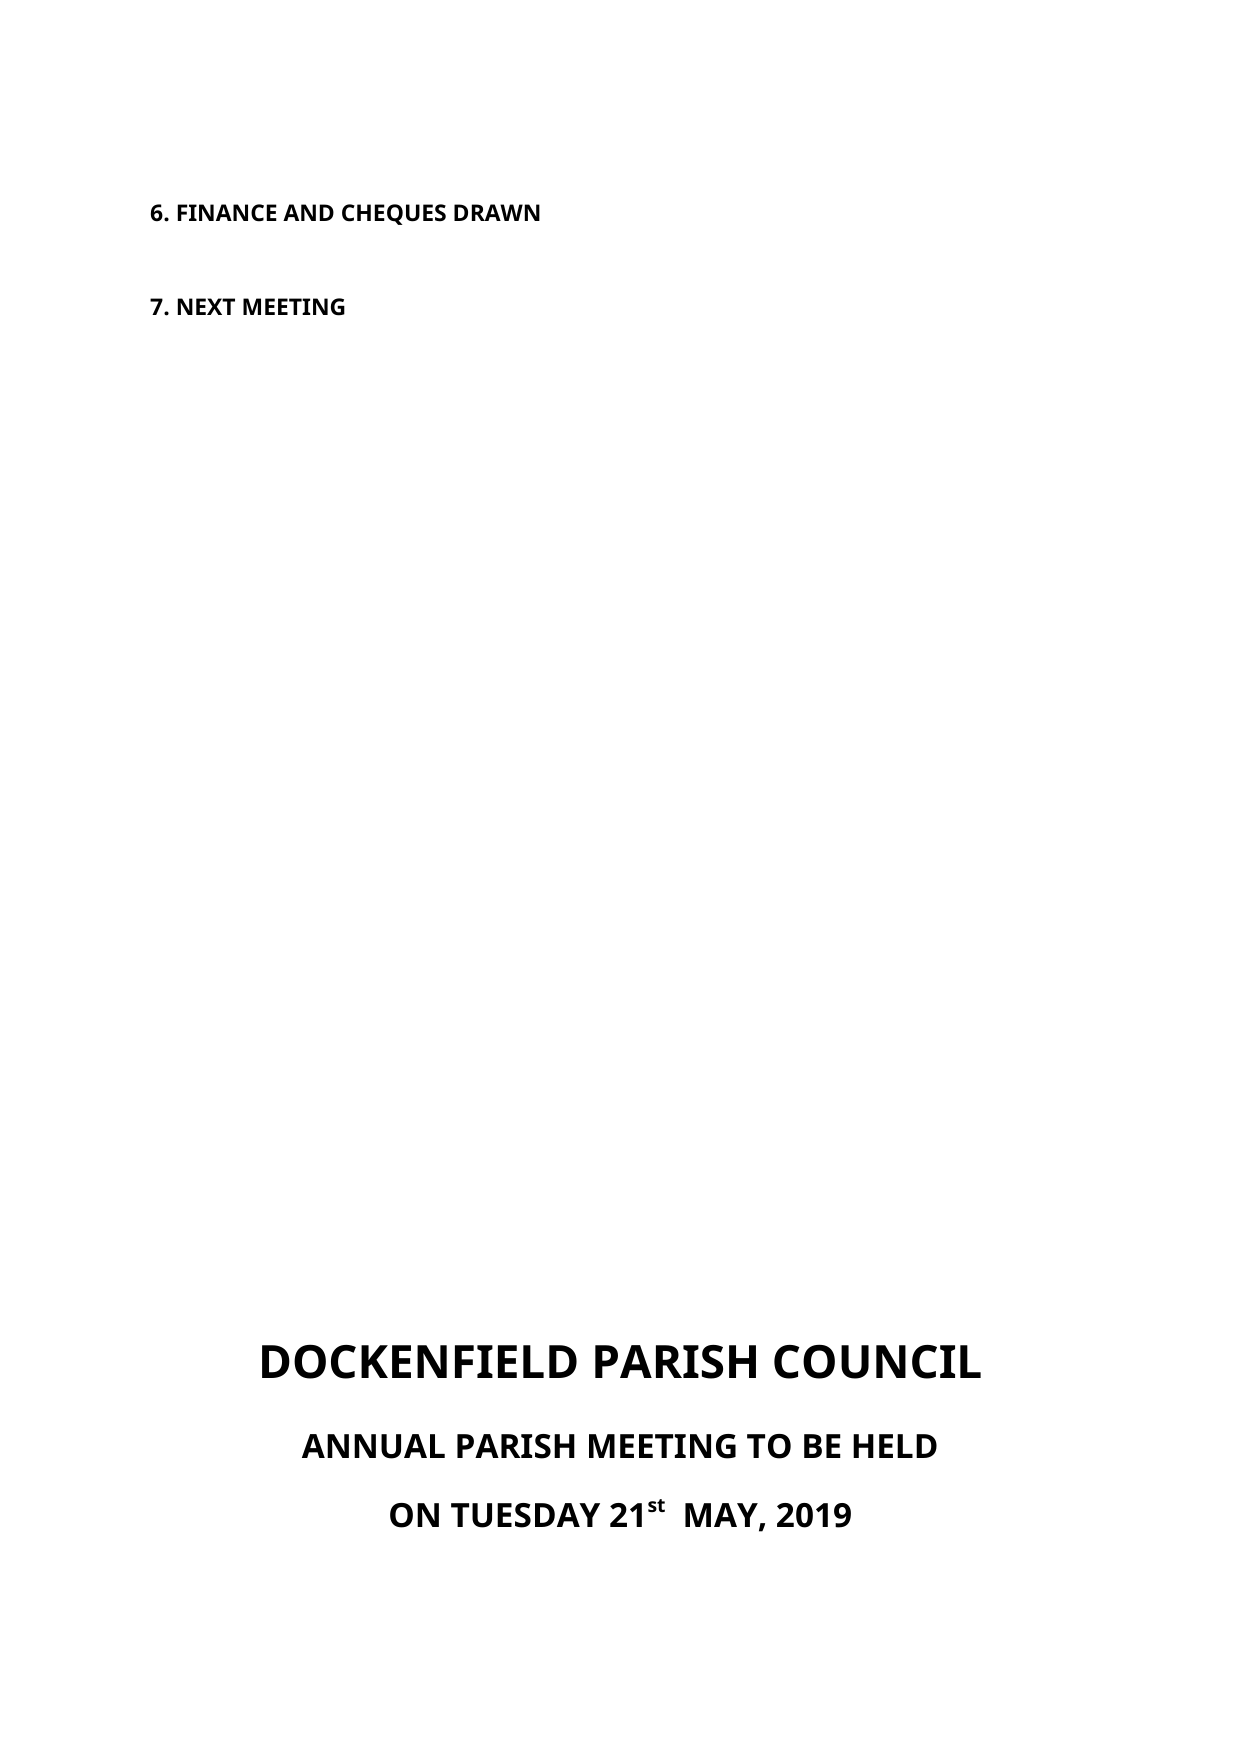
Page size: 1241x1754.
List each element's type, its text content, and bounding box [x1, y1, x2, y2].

text 6. FINANCE AND CHEQUES DRAWN [150, 197, 1090, 228]
text 7. NEXT MEETING [150, 291, 1090, 322]
text ON TUESDAY 21st MAY, 2019 [150, 1491, 1090, 1537]
text ANNUAL PARISH MEETING TO BE HELD [150, 1423, 1090, 1469]
text DOCKENFIELD PARISH COUNCIL [150, 1330, 1090, 1392]
